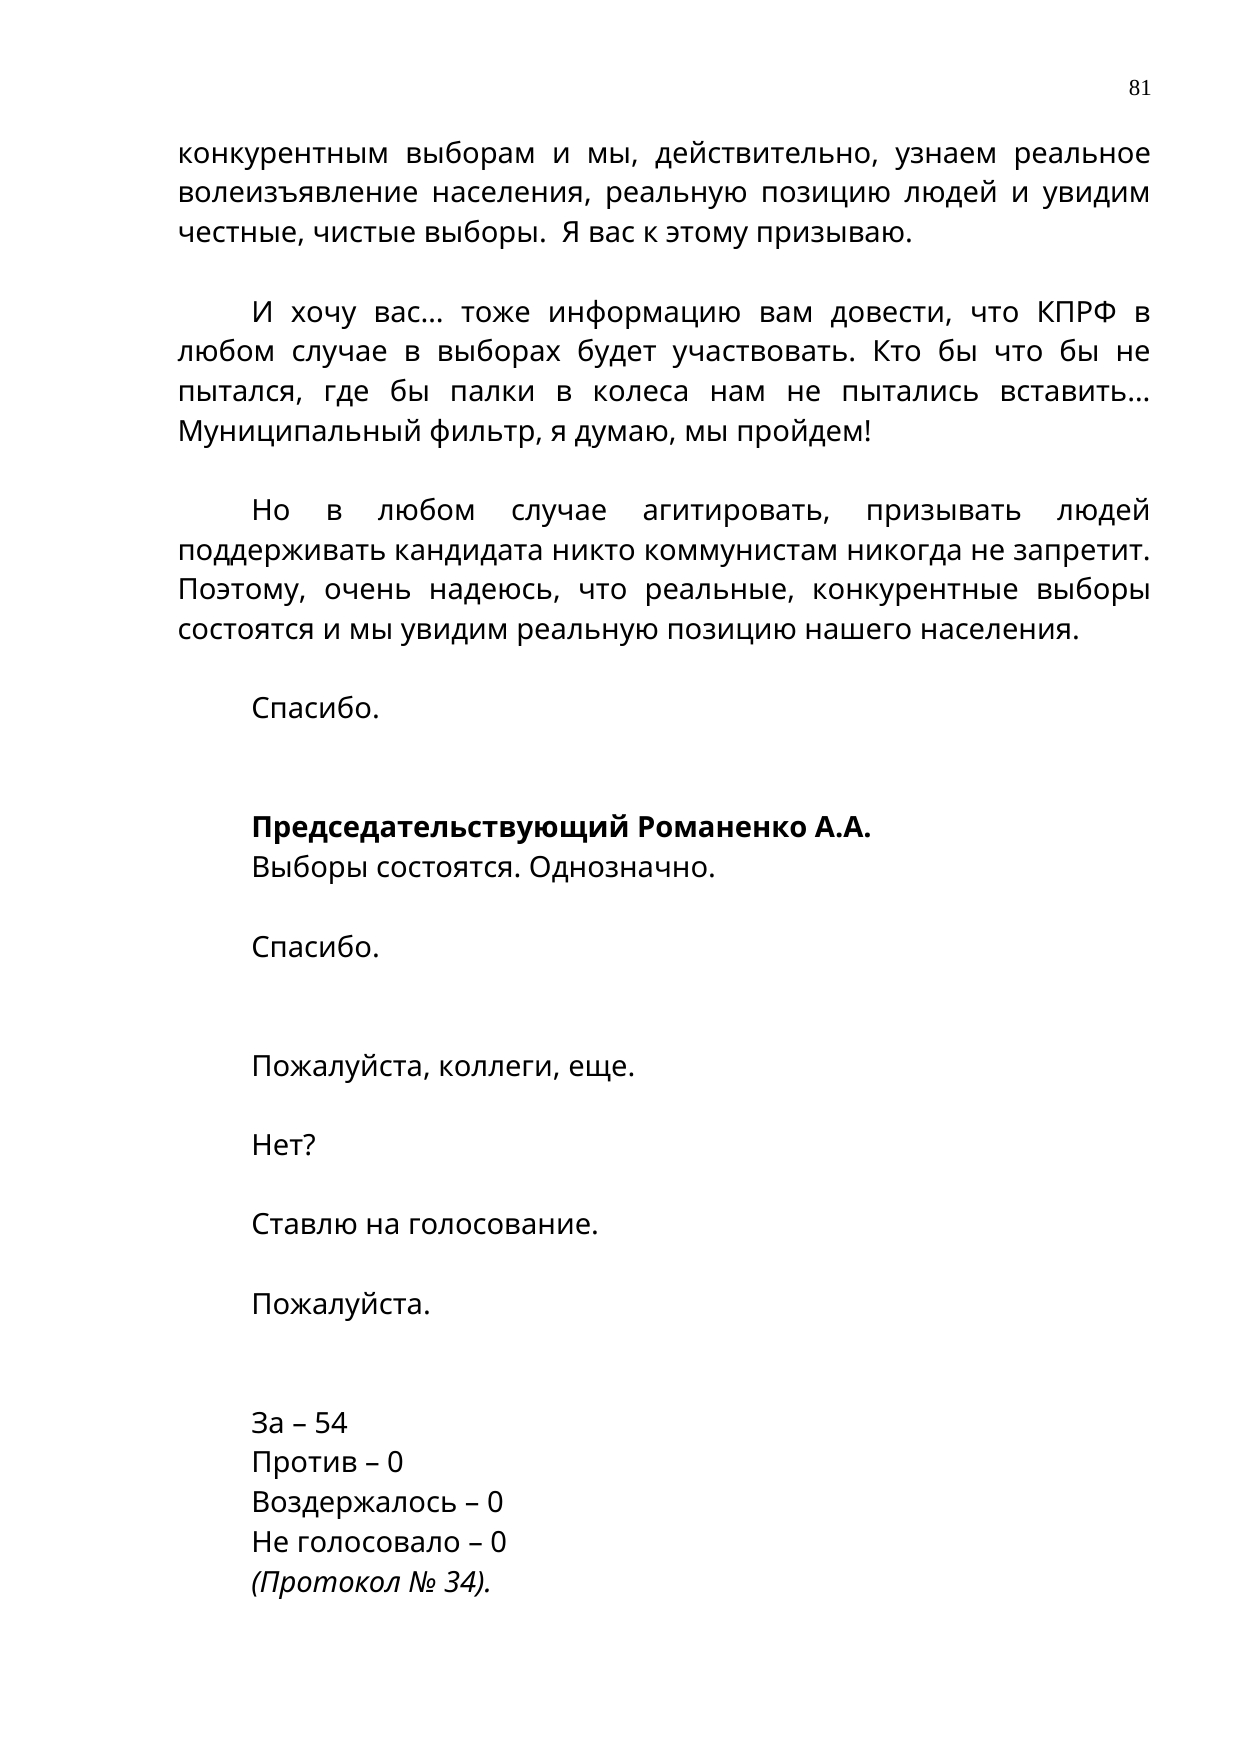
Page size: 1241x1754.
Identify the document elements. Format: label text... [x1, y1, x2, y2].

text Пожалуйста, коллеги, еще. [177, 1045, 1152, 1084]
text Спасибо. [177, 688, 1152, 727]
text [177, 132, 1152, 251]
text Председательствующий Романенко А.А. [177, 807, 1152, 846]
text (Протокол № 34). [177, 1561, 1152, 1601]
text Воздержалось – 0 [177, 1481, 1152, 1521]
text За – 54 [177, 1402, 1152, 1442]
text Спасибо. [177, 926, 1152, 966]
text Нет? [177, 1124, 1152, 1164]
text Не голосовало – 0 [177, 1521, 1152, 1561]
text Выборы состоятся. Однозначно. [177, 846, 1152, 886]
text Пожалуйста. [177, 1283, 1152, 1323]
text Против – 0 [177, 1442, 1152, 1481]
text Но в любом случае агитировать, призывать людей поддерживать кандидата никто коммунистам никогда не запретит. Поэтому, очень надеюсь, что реальные, конкурентные выборы состоятся и мы увидим реальную позицию нашего населения. [177, 489, 1152, 648]
text И хочу вас… тоже информацию вам довести, что КПРФ в любом случае в выборах будет участвовать. Кто бы что бы не пытался, где бы палки в колеса нам не пытались вставить… Муниципальный фильтр, я думаю, мы пройдем! [177, 291, 1152, 449]
text Ставлю на голосование. [177, 1204, 1152, 1243]
